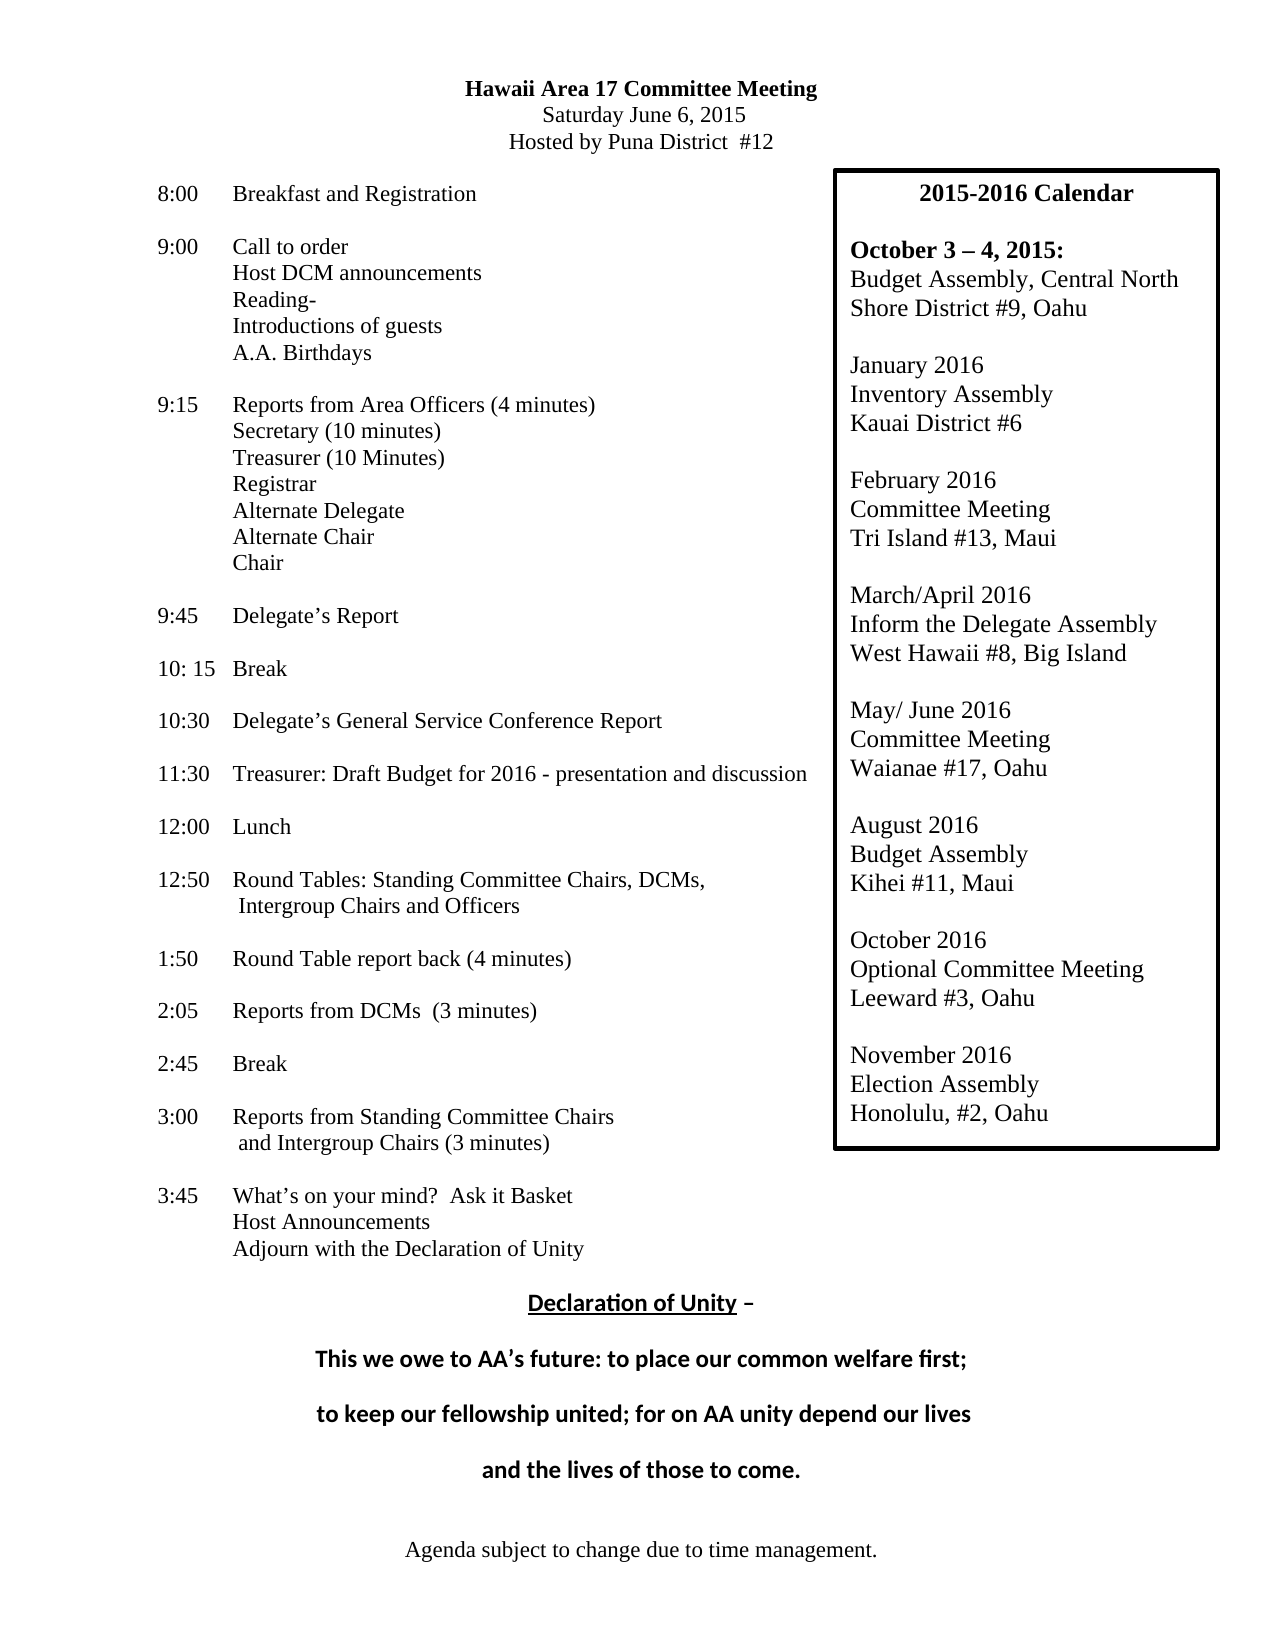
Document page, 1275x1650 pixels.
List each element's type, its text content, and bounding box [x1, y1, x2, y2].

text 9:15 Reports from Area Officers (4 minutes) [157, 391, 833, 418]
text 10: 15 Break [157, 655, 833, 681]
text Hawaii Area 17 Committee Meeting [157, 75, 1125, 101]
text Secretary (10 minutes) [157, 418, 833, 444]
text Intergroup Chairs and Officers [157, 892, 833, 918]
text 10:30 Delegate’s General Service Conference Report [157, 707, 833, 734]
text 12:50 Round Tables: Standing Committee Chairs, DCMs, [157, 866, 833, 892]
text Adjourn with the Declaration of Unity [157, 1234, 1125, 1261]
text Reading- [157, 286, 833, 312]
text 1:50 Round Table report back (4 minutes) [157, 945, 833, 971]
text and the lives of those to come. [157, 1454, 1125, 1484]
text Registrar [157, 470, 833, 497]
text Declaration of Unity – [157, 1287, 1125, 1318]
text Agenda subject to change due to time management. [157, 1536, 1125, 1562]
text 8:00 Breakfast and Registration [157, 180, 833, 207]
text Hosted by Puna District #12 [157, 128, 1125, 154]
text Host Announcements [157, 1208, 1125, 1234]
text Chair [157, 549, 833, 576]
text 3:45 What’s on your mind? Ask it Basket [157, 1182, 1125, 1208]
text Introductions of guests [157, 312, 833, 338]
text 9:00 Call to order [157, 233, 833, 259]
text and Intergroup Chairs (3 minutes) [157, 1129, 1125, 1156]
text 9:45 Delegate’s Report [157, 602, 833, 628]
text 12:00 Lunch [157, 813, 833, 839]
text 11:30 Treasurer: Draft Budget for 2016 - presentation and discussion [157, 760, 833, 787]
text 2:05 Reports from DCMs (3 minutes) [157, 997, 833, 1024]
text Saturday June 6, 2015 [157, 101, 1125, 128]
text 3:00 Reports from Standing Committee Chairs [157, 1103, 833, 1129]
text Alternate Chair [232, 523, 833, 549]
text 2:45 Break [157, 1050, 833, 1076]
text This we owe to AA’s future: to place our common welfare first; [157, 1343, 1125, 1373]
text A.A. Birthdays [157, 338, 833, 365]
text Alternate Delegate [157, 497, 833, 523]
text Treasurer (10 Minutes) [157, 444, 833, 470]
text to keep our fellowship united; for on AA unity depend our lives [157, 1398, 1125, 1429]
text Host DCM announcements [157, 259, 833, 286]
